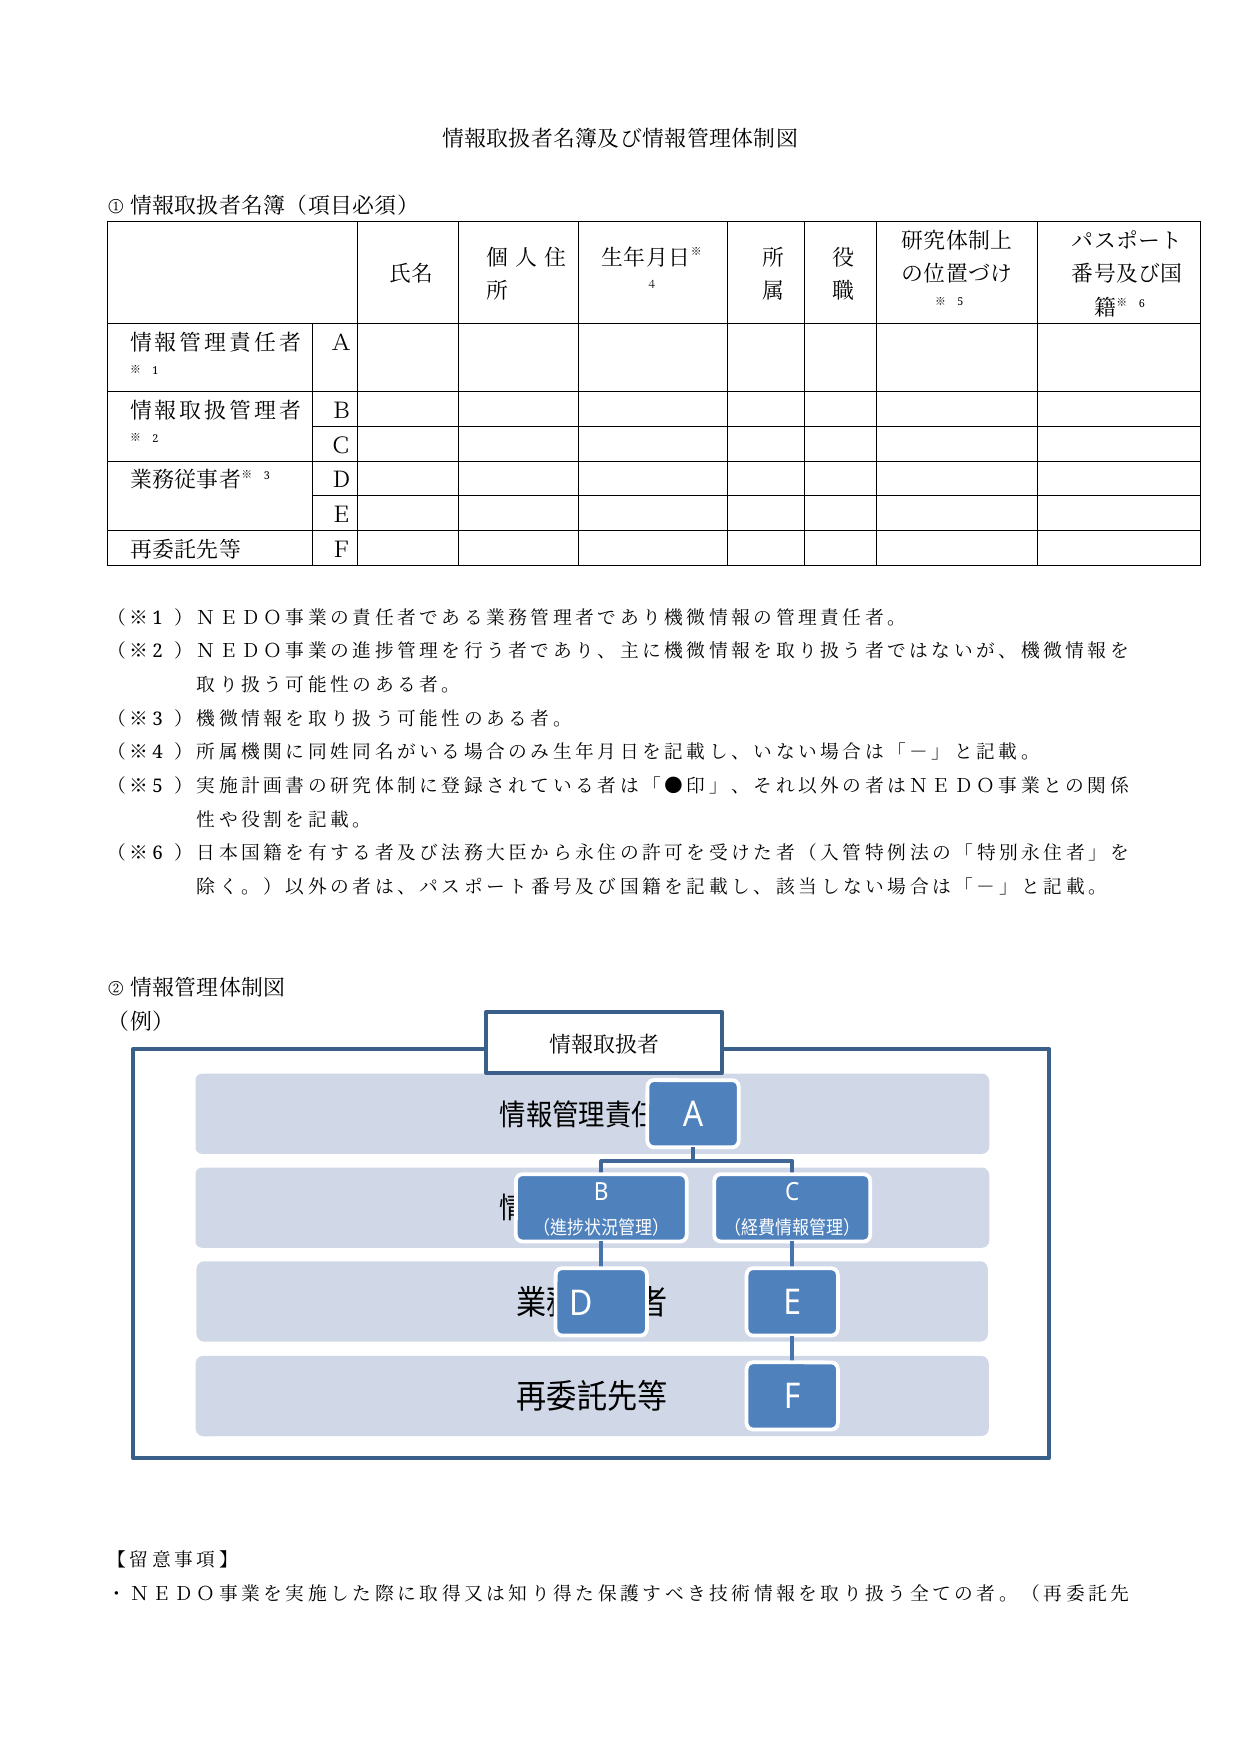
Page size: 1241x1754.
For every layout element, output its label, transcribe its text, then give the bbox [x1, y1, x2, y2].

table_cell [728, 496, 804, 530]
table_cell 情報管理責任者※1 [108, 324, 312, 391]
table_cell [877, 531, 1037, 564]
table_cell [579, 324, 727, 391]
text （※4）所属機関に同姓同名がいる場合のみ生年月日を記載し、いない場合は「－」と記載。 [107, 734, 1133, 767]
table_cell Ｃ [313, 427, 357, 461]
table_cell 情報取扱管理者※2 [108, 392, 312, 461]
text （※6）日本国籍を有する者及び法務大臣から永住の許可を受けた者（入管特例法の「特別永住者」を除く。）以外の者は、パスポート番号及び国籍を記載し、該当しない場合は「－」と記載。 [107, 835, 1133, 902]
table_cell [459, 496, 578, 530]
table_cell [459, 462, 578, 495]
table_cell [805, 496, 876, 530]
table_header パスポート番号及び国籍※6 [1038, 222, 1200, 323]
table_cell Ｆ [313, 531, 357, 564]
table_cell [1038, 496, 1200, 530]
table_cell [358, 531, 458, 564]
table_cell [728, 324, 804, 391]
text （※1）ＮＥＤＯ事業の責任者である業務管理者であり機微情報の管理責任者。 [107, 599, 1133, 633]
table_cell [358, 427, 458, 461]
text 情報取扱者名簿及び情報管理体制図 [107, 120, 1133, 153]
text （※5）実施計画書の研究体制に登録されている者は「●印」、それ以外の者はＮＥＤＯ事業との関係性や役割を記載。 [107, 767, 1133, 835]
table_header [108, 222, 357, 323]
table_cell 再委託先等 [108, 531, 312, 564]
table_cell [877, 427, 1037, 461]
table_cell [579, 496, 727, 530]
table_cell [1038, 462, 1200, 495]
text ②情報管理体制図 [107, 969, 1133, 1003]
table_cell [805, 392, 876, 426]
text 【留意事項】 [107, 1541, 1133, 1575]
table_header 生年月日※４ [579, 222, 727, 323]
table_cell [1038, 531, 1200, 564]
table_cell [728, 427, 804, 461]
table_header 役職 [805, 222, 876, 323]
table_cell Ａ [313, 324, 357, 391]
table_cell [728, 392, 804, 426]
table_cell [877, 462, 1037, 495]
text （※3）機微情報を取り扱う可能性のある者。 [107, 700, 1133, 734]
table_header 研究体制上 の位置づけ※5 [877, 222, 1037, 323]
table_cell [1038, 392, 1200, 426]
table_cell Ｂ [313, 392, 357, 426]
table_cell Ｄ [313, 462, 357, 495]
table_cell [877, 324, 1037, 391]
table_cell [358, 392, 458, 426]
table_cell [358, 324, 458, 391]
table_cell [805, 462, 876, 495]
table_cell [877, 392, 1037, 426]
table_cell [358, 462, 458, 495]
table_cell [1038, 427, 1200, 461]
table_cell [805, 531, 876, 564]
table_cell [579, 462, 727, 495]
table_cell [728, 462, 804, 495]
table_cell [358, 496, 458, 530]
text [107, 1575, 1133, 1609]
table_cell [459, 427, 578, 461]
table_cell [579, 427, 727, 461]
table_cell [728, 531, 804, 564]
table_cell [579, 392, 727, 426]
table_cell [805, 324, 876, 391]
table_header 個人住所 [459, 222, 578, 323]
table_cell [877, 496, 1037, 530]
table_cell [805, 427, 876, 461]
table_header 所属 [728, 222, 804, 323]
table_cell [1038, 324, 1200, 391]
table_cell 業務従事者※3 [108, 462, 312, 530]
table_cell [579, 531, 727, 564]
text （※2）ＮＥＤＯ事業の進捗管理を行う者であり、主に機微情報を取り扱う者ではないが、機微情報を取り扱う可能性のある者。 [107, 633, 1133, 700]
table_cell [459, 392, 578, 426]
text （例） [107, 1003, 1133, 1037]
text ①情報取扱者名簿（項目必須） [107, 187, 1133, 221]
table_cell [459, 324, 578, 391]
table_cell [459, 531, 578, 564]
table_header 氏名 [358, 222, 458, 323]
table_cell Ｅ [313, 496, 357, 530]
